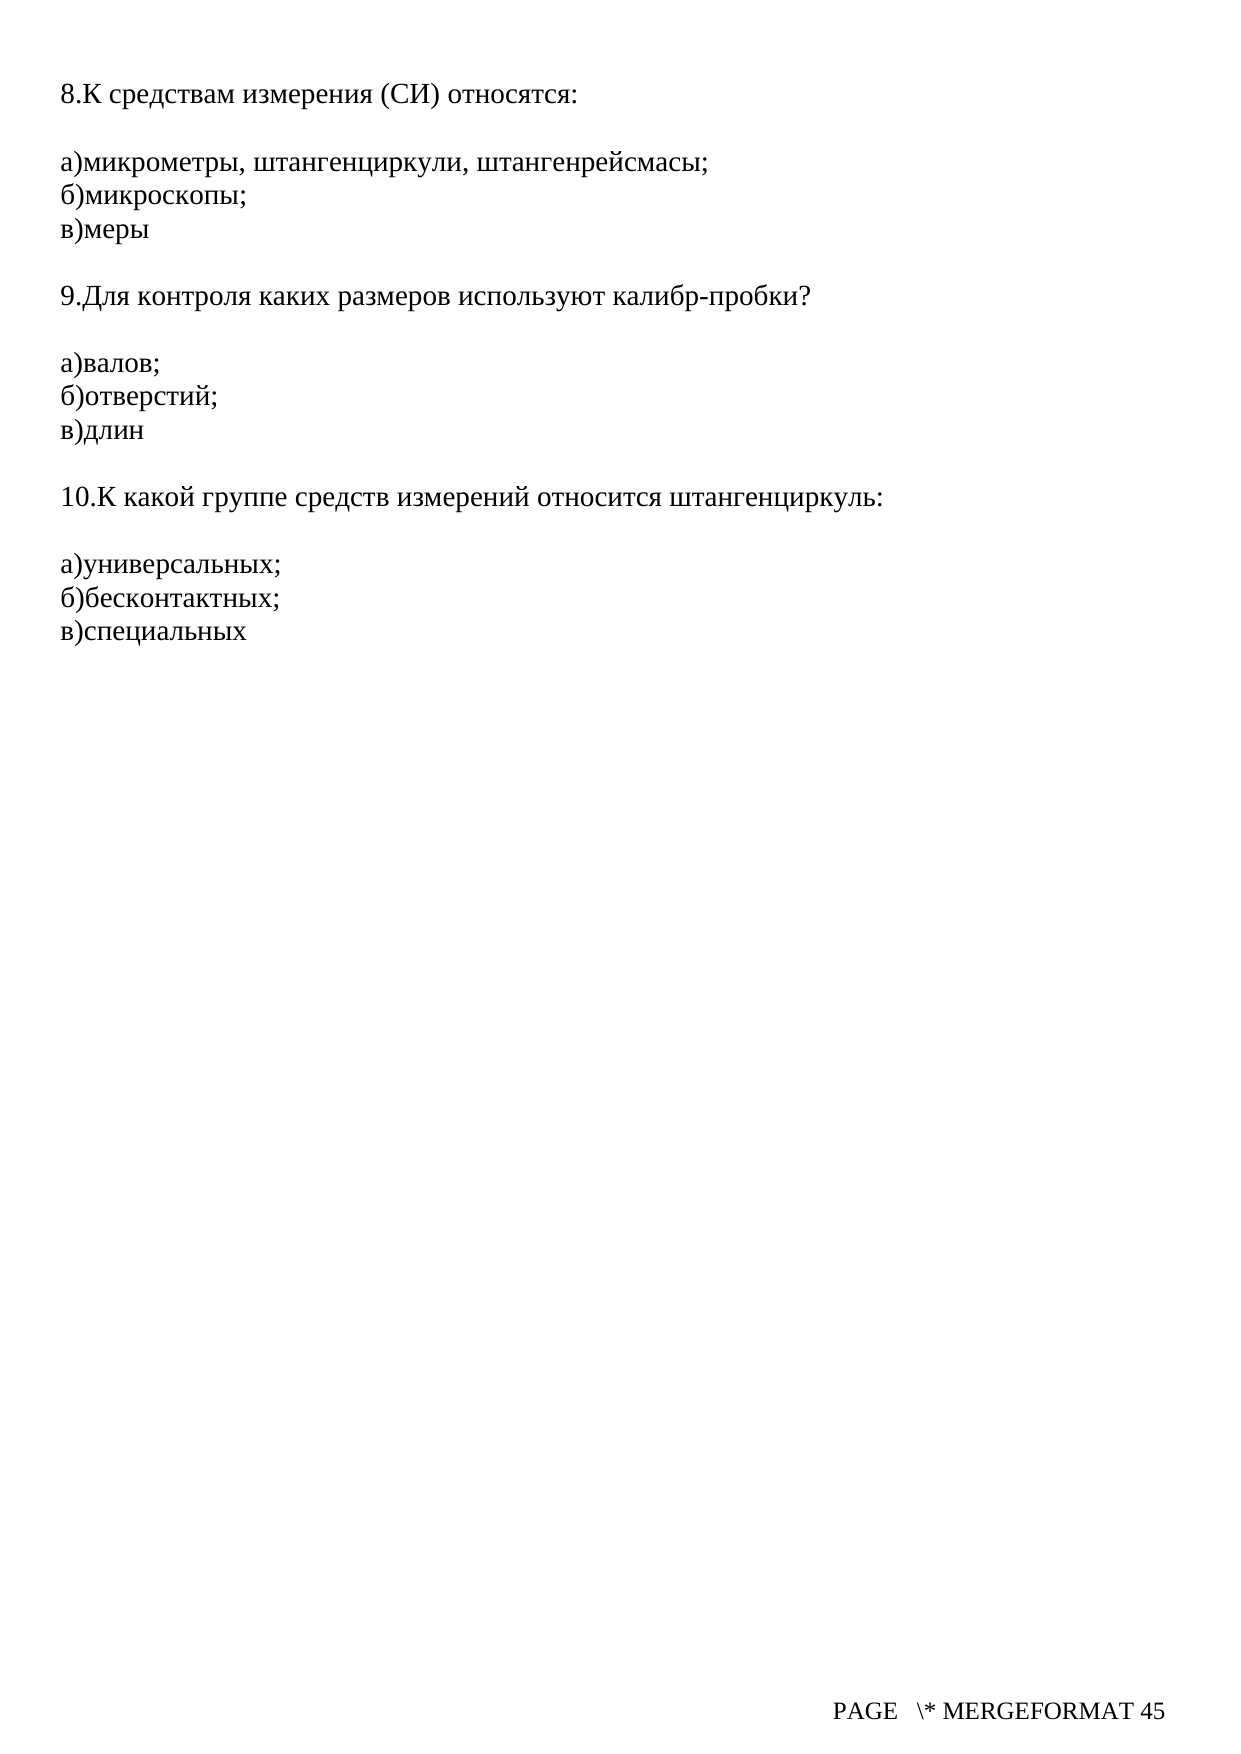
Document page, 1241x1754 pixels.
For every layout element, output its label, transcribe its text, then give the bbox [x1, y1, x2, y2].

text а)микрометры, штангенциркули, штангенрейсмасы; [60, 144, 1232, 177]
text в)меры [60, 211, 1232, 244]
text б)отверстий; [60, 378, 1232, 412]
text 8.К средствам измерения (СИ) относятся: [60, 77, 1232, 110]
text а)универсальных; [60, 546, 1232, 580]
text 9.Для контроля каких размеров используют калибр-пробки? [60, 278, 1232, 311]
text б)бесконтактных; [60, 580, 1232, 613]
text в)длин [60, 412, 1232, 446]
text в)специальных [60, 613, 1232, 647]
text а)валов; [60, 345, 1232, 378]
text б)микроскопы; [60, 177, 1232, 211]
text 10.К какой группе средств измерений относится штангенциркуль: [60, 479, 1232, 513]
